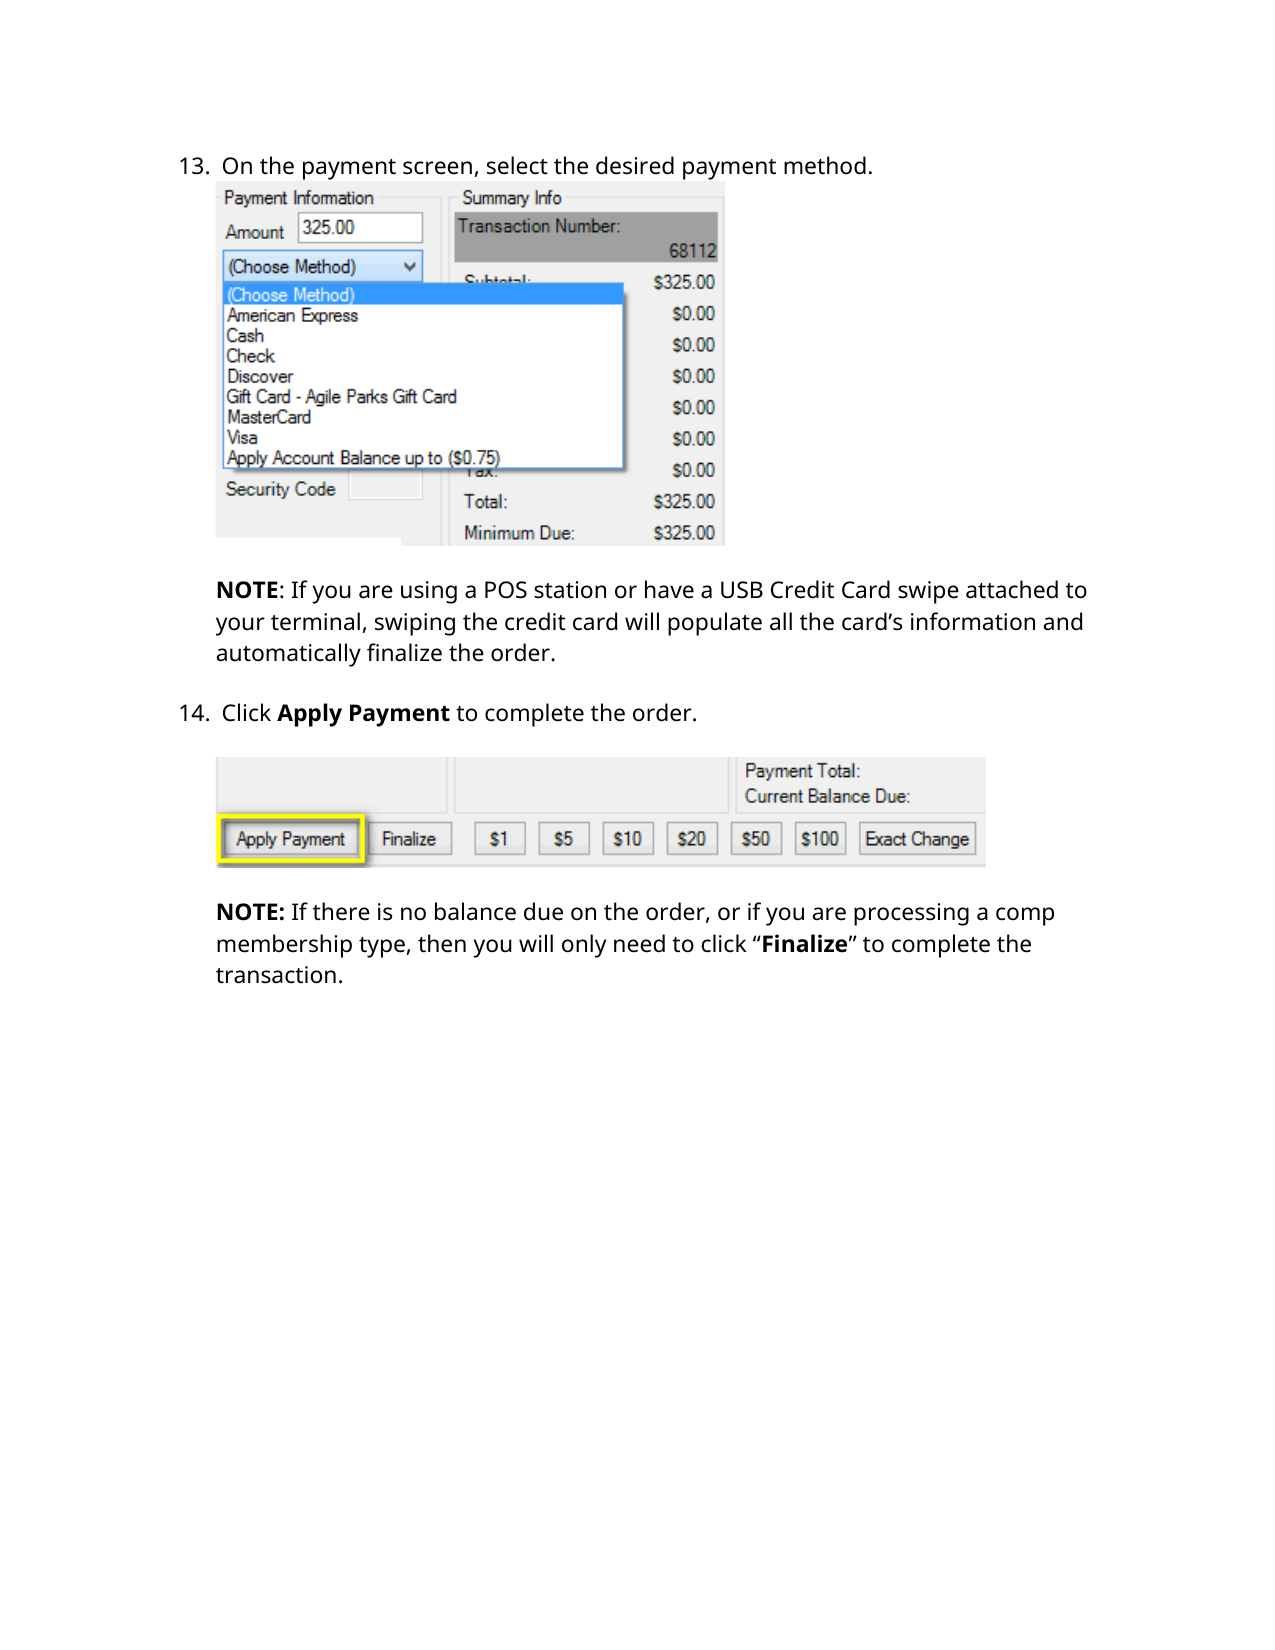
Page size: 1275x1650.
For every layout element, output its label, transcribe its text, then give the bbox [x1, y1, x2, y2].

text NOTE: If you are using a POS station or have a USB Credit Card swipe attached to your terminal, swiping the credit card will populate all the card’s information and automatically finalize the order. [216, 574, 1125, 668]
picture [215, 757, 986, 868]
text NOTE: If there is no balance due on the order, or if you are processing a comp membership type, then you will only need to click “Finalize” to complete the transaction. [216, 896, 1125, 990]
list Click Apply Payment to complete the order. [178, 697, 1125, 729]
picture [215, 181, 725, 546]
